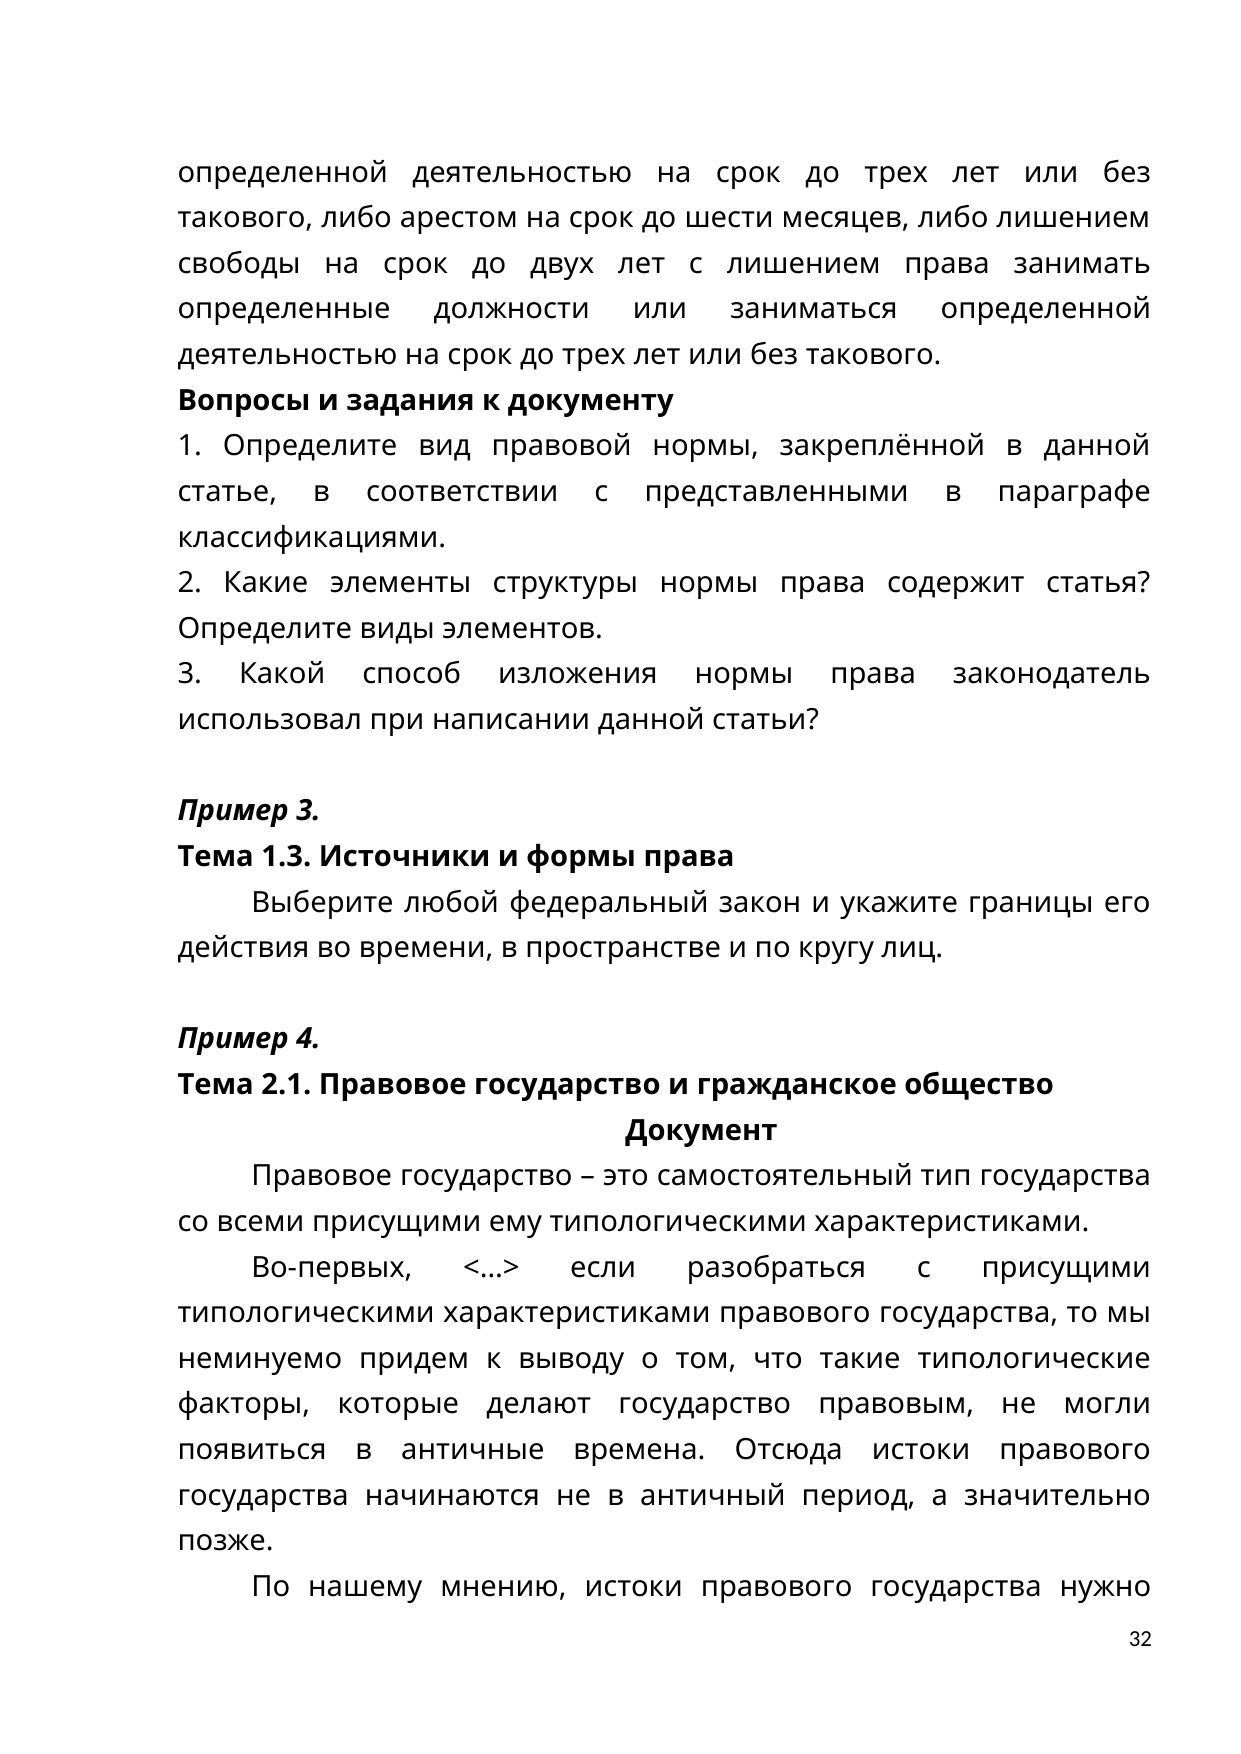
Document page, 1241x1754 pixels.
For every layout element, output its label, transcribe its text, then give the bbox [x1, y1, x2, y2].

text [177, 1565, 1152, 1605]
text Выберите любой федеральный закон и укажите границы его действия во времени, в пространстве и по кругу лиц. [177, 881, 1152, 966]
text Пример 3. [177, 789, 1152, 829]
text Тема 1.3. Источники и формы права [177, 835, 1152, 875]
text Документ [177, 1109, 1152, 1149]
text Тема 2.1. Правовое государство и гражданское общество [177, 1063, 1152, 1103]
text Вопросы и задания к документу [177, 379, 1152, 419]
text 2. Какие элементы структуры нормы права содержит статья? Определите виды элементов. [177, 561, 1152, 647]
text Правовое государство – это самостоятельный тип государства со всеми присущими ему типологическими характеристиками. [177, 1154, 1152, 1240]
text Во-первых, <…> если разобраться с присущими типологическими характеристиками правового государства, то мы неминуемо придем к выводу о том, что такие типологические факторы, которые делают государство правовым, не могли появиться в античные времена. Отсюда истоки правового государства начинаются не в античный период, а значительно позже. [177, 1246, 1152, 1559]
text 1. Определите вид правовой нормы, закреплённой в данной статье, в соответствии с представленными в параграфе классификациями. [177, 424, 1152, 556]
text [177, 151, 1152, 373]
text Пример 4. [177, 1018, 1152, 1057]
text 3. Какой способ изложения нормы права законодатель использовал при написании данной статьи? [177, 653, 1152, 738]
